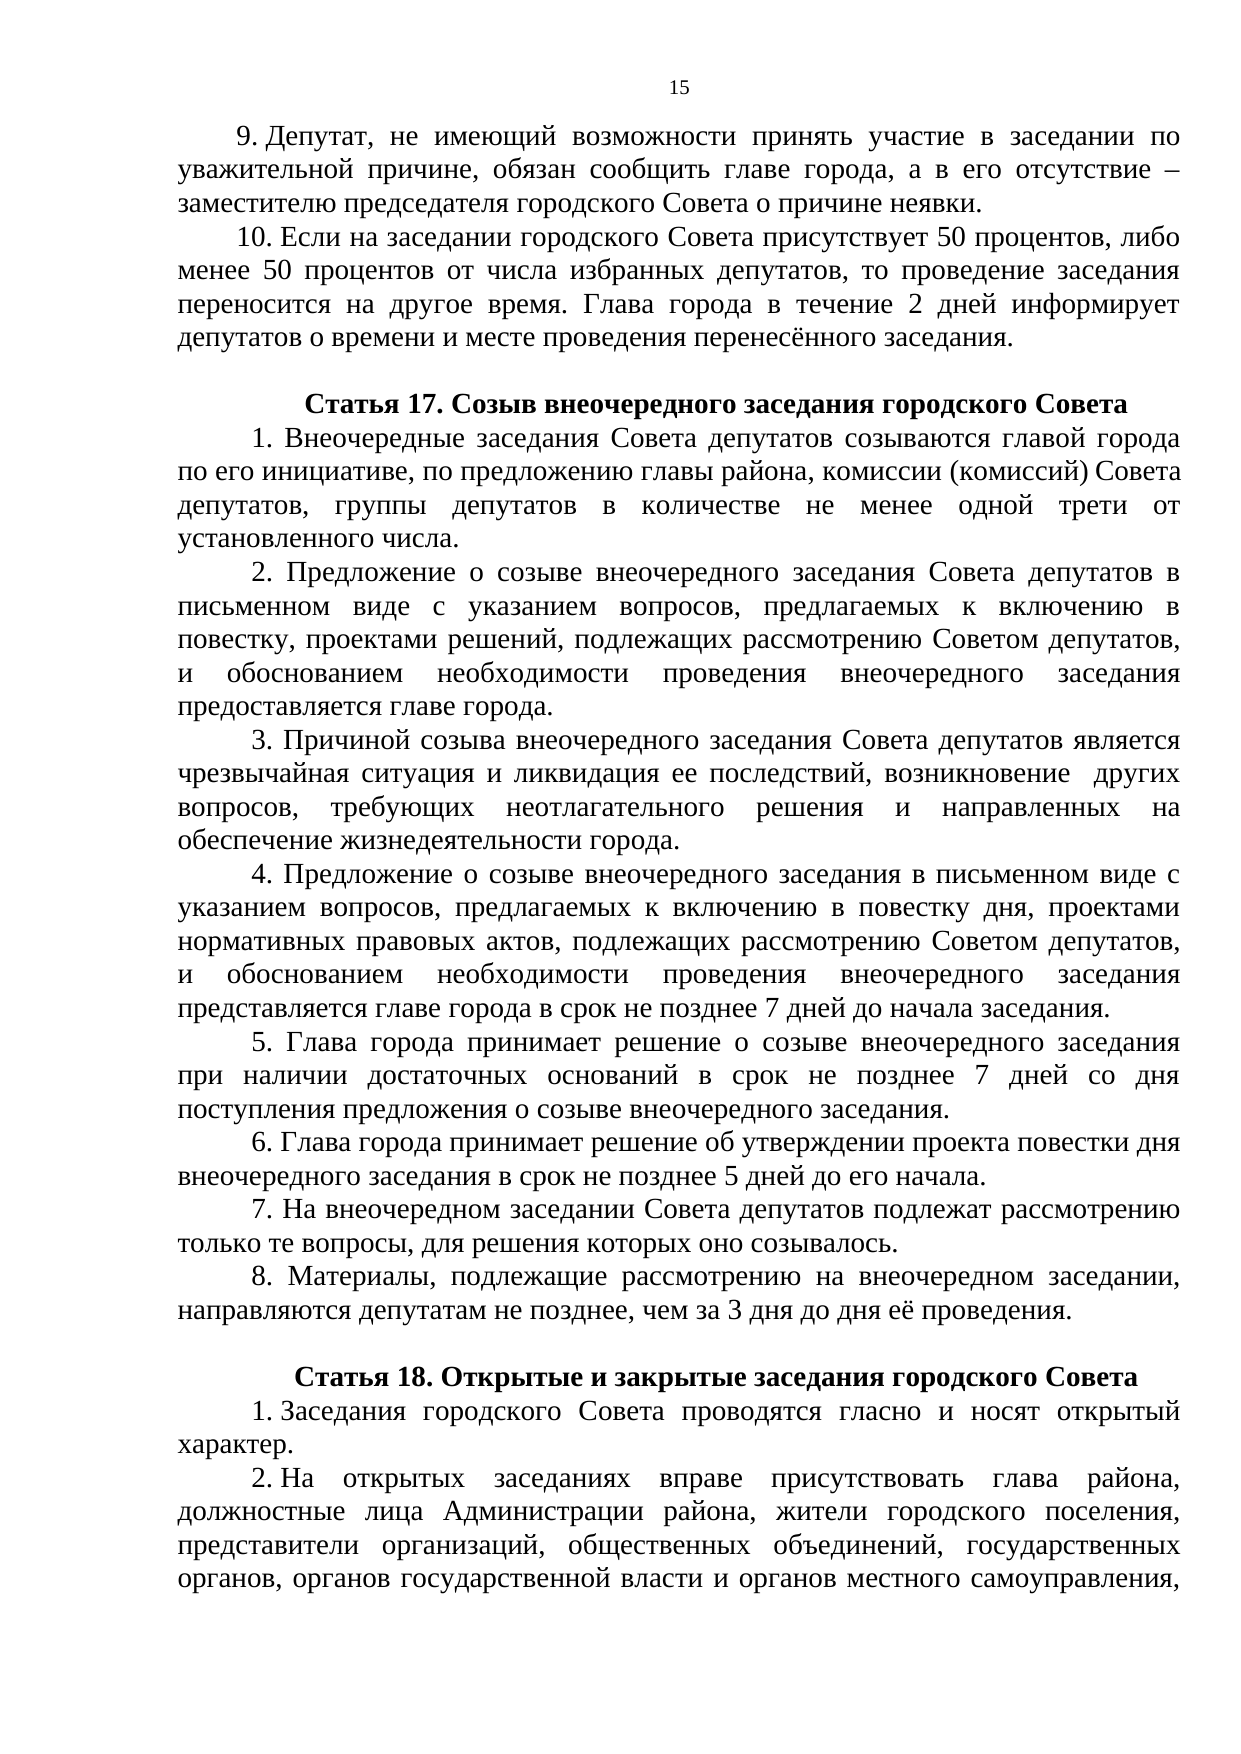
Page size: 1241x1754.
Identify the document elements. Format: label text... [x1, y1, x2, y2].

text 2. Предложение о созыве внеочередного заседания Совета депутатов в письменном виде с указанием вопросов, предлагаемых к включению в повестку, проектами решений, подлежащих рассмотрению Советом депутатов, и обоснованием необходимости проведения внеочередного заседания предоставляется главе города. [177, 554, 1181, 722]
text 3. Причиной созыва внеочередного заседания Совета депутатов является чрезвычайная ситуация и ликвидация ее последствий, возникновение других вопросов, требующих неотлагательного решения и направленных на обеспечение жизнедеятельности города. [177, 722, 1181, 856]
text 6. Глава города принимает решение об утверждении проекта повестки дня внеочередного заседания в срок не позднее 5 дней до его начала. [177, 1124, 1181, 1191]
text 7. На внеочередном заседании Совета депутатов подлежат рассмотрению только те вопросы, для решения которых оно созывалось. [177, 1191, 1181, 1258]
text Статья 18. Открытые и закрытые заседания городского Совета [177, 1359, 1181, 1393]
text 10. Если на заседании городского Совета присутствует 50 процентов, либо менее 50 процентов от числа избранных депутатов, то проведение заседания переносится на другое время. Глава города в течение 2 дней информирует депутатов о времени и месте проведения перенесённого заседания. [177, 219, 1181, 353]
text 8. Материалы, подлежащие рассмотрению на внеочередном заседании, направляются депутатам не позднее, чем за 3 дня до дня её проведения. [177, 1258, 1181, 1326]
text 5. Глава города принимает решение о созыве внеочередного заседания при наличии достаточных оснований в срок не позднее 7 дней со дня поступления предложения о созыве внеочередного заседания. [177, 1024, 1181, 1124]
text 1. Внеочередные заседания Совета депутатов созываются главой города по его инициативе, по предложению главы района, комиссии (комиссий) Совета депутатов, группы депутатов в количестве не менее одной трети от установленного числа. [177, 420, 1181, 554]
text 9. Депутат, не имеющий возможности принять участие в заседании по уважительной причине, обязан сообщить главе города, а в его отсутствие – заместителю председателя городского Совета о причине неявки. [177, 118, 1181, 219]
text 1. Заседания городского Совета проводятся гласно и носят открытый характер. [177, 1393, 1181, 1460]
text Статья 17. Созыв внеочередного заседания городского Совета [177, 386, 1181, 420]
text 4. Предложение о созыве внеочередного заседания в письменном виде с указанием вопросов, предлагаемых к включению в повестку дня, проектами нормативных правовых актов, подлежащих рассмотрению Советом депутатов, и обоснованием необходимости проведения внеочередного заседания представляется главе города в срок не позднее 7 дней до начала заседания. [177, 856, 1181, 1024]
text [177, 1460, 1181, 1594]
